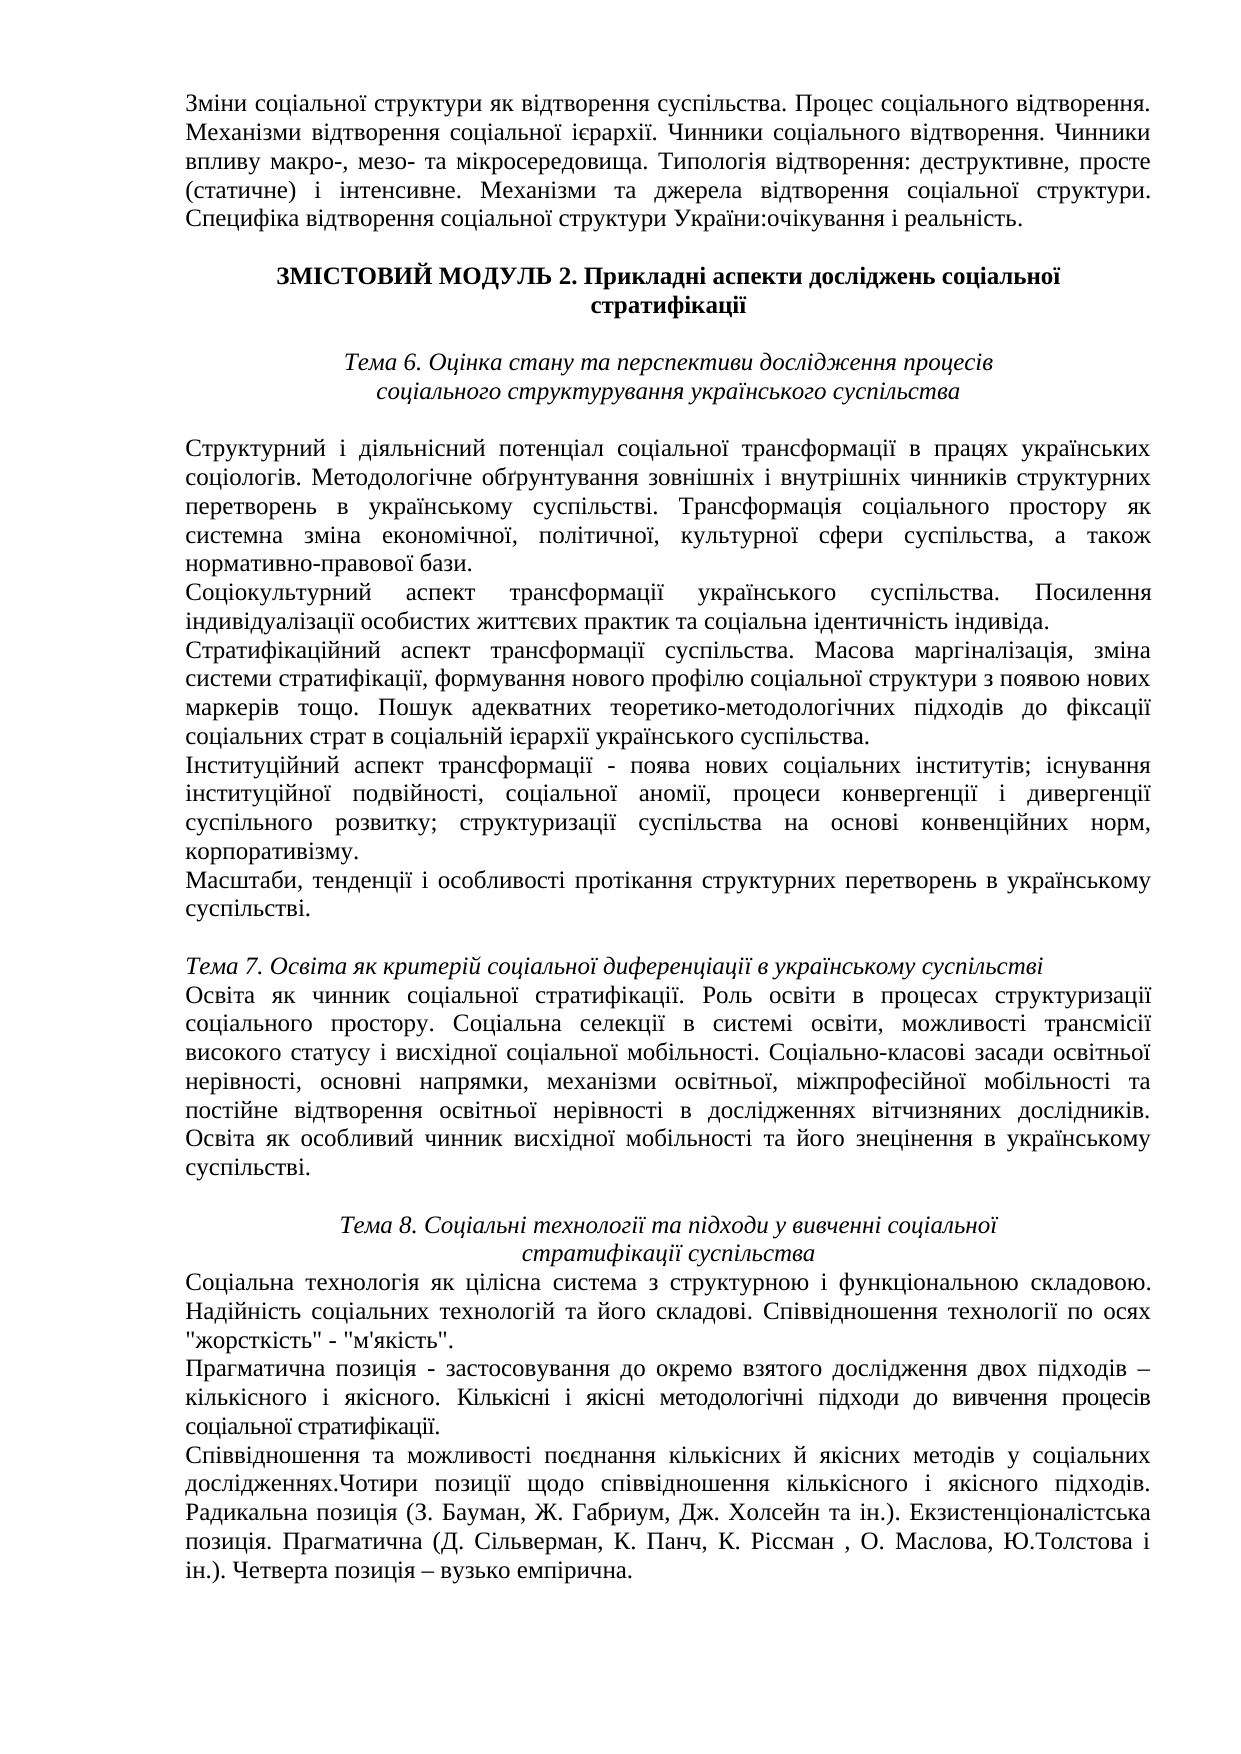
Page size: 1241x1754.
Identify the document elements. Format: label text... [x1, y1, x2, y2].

text Структурний і діяльнісний потенціал соціальної трансформації в працях українських соціологів. Методологічне обґрунтування зовнішніх і внутрішніх чинників структурних перетворень в українському суспільстві. Трансформація соціального простору як системна зміна економічної, політичної, культурної сфери суспільства, а також нормативно-правової бази. [185, 433, 1152, 577]
text Тема 6. Оцінка стану та перспективи дослідження процесів [185, 347, 1152, 376]
text соціального структурування українського суспільства [185, 376, 1152, 405]
text Зміни соціальної структури як відтворення суспільства. Процес соціального відтворення. Механізми відтворення соціальної ієрархії. Чинники соціального відтворення. Чинники впливу макро-, мезо- та мікросередовища. Типологія відтворення: деструктивне, просте (статичне) і інтенсивне. Механізми та джерела відтворення соціальної структури. Специфіка відтворення соціальної структури України:очікування і реальність. [185, 88, 1152, 232]
text стратифікації суспільства [185, 1238, 1152, 1267]
text Соціальна технологія як цілісна система з структурною і функціональною складовою. Надійність соціальних технологій та його складові. Співвідношення технології по осях "жорсткість" - "м'якість". [185, 1267, 1152, 1353]
text Співвідношення та можливості поєднання кількісних й якісних методів у соціальних дослідженнях.Чотири позиції щодо співвідношення кількісного і якісного підходів. Радикальна позиція (З. Бауман, Ж. Габриум, Дж. Холсейн та ін.). Екзистенціоналістська позиція. Прагматична (Д. Сільверман, К. Панч, К. Ріссман , О. Маслова, Ю.Толстова і ін.). Четверта позиція – вузько емпірична. [185, 1440, 1152, 1583]
text Стратифікаційний аспект трансформації суспільства. Масова маргіналізація, зміна системи стратифікації, формування нового профілю соціальної структури з появою нових маркерів тощо. Пошук адекватних теоретико-методологічних підходів до фіксації соціальних страт в соціальній ієрархії українського суспільства. [185, 635, 1152, 750]
text Тема 8. Соціальні технології та підходи у вивченні соціальної [185, 1210, 1152, 1238]
text Інституційний аспект трансформації - поява нових соціальних інститутів; існування інституційної подвійності, соціальної аномії, процеси конвергенції і дивергенції суспільного розвитку; структуризації суспільства на основі конвенційних норм, корпоративізму. [185, 750, 1152, 865]
text стратифікації [185, 290, 1152, 318]
text ЗМІСТОВИЙ МОДУЛЬ 2. Прикладні аспекти досліджень соціальної [185, 261, 1152, 290]
text Тема 7. Освіта як критерій соціальної диференціації в українському суспільстві [185, 951, 1152, 980]
text Масштаби, тенденції і особливості протікання структурних перетворень в українському суспільстві. [185, 865, 1152, 922]
text Освіта як чинник соціальної стратифікації. Роль освіти в процесах структуризації соціального простору. Соціальна селекції в системі освіти, можливості трансмісії високого статусу і висхідної соціальної мобільності. Соціально-класові засади освітньої нерівності, основні напрямки, механізми освітньої, міжпрофесійної мобільності та постійне відтворення освітньої нерівності в дослідженнях вітчизняних дослідників. Освіта як особливий чинник висхідної мобільності та його знецінення в українському суспільстві. [185, 980, 1152, 1181]
text Соціокультурний аспект трансформації українського суспільства. Посилення індивідуалізації особистих життєвих практик та соціальна ідентичність індивіда. [185, 577, 1152, 635]
text Прагматична позиція - застосовування до окремо взятого дослідження двох підходів – кількісного і якісного. Кількісні і якісні методологічні підходи до вивчення процесів соціальної стратифікації. [185, 1353, 1152, 1440]
